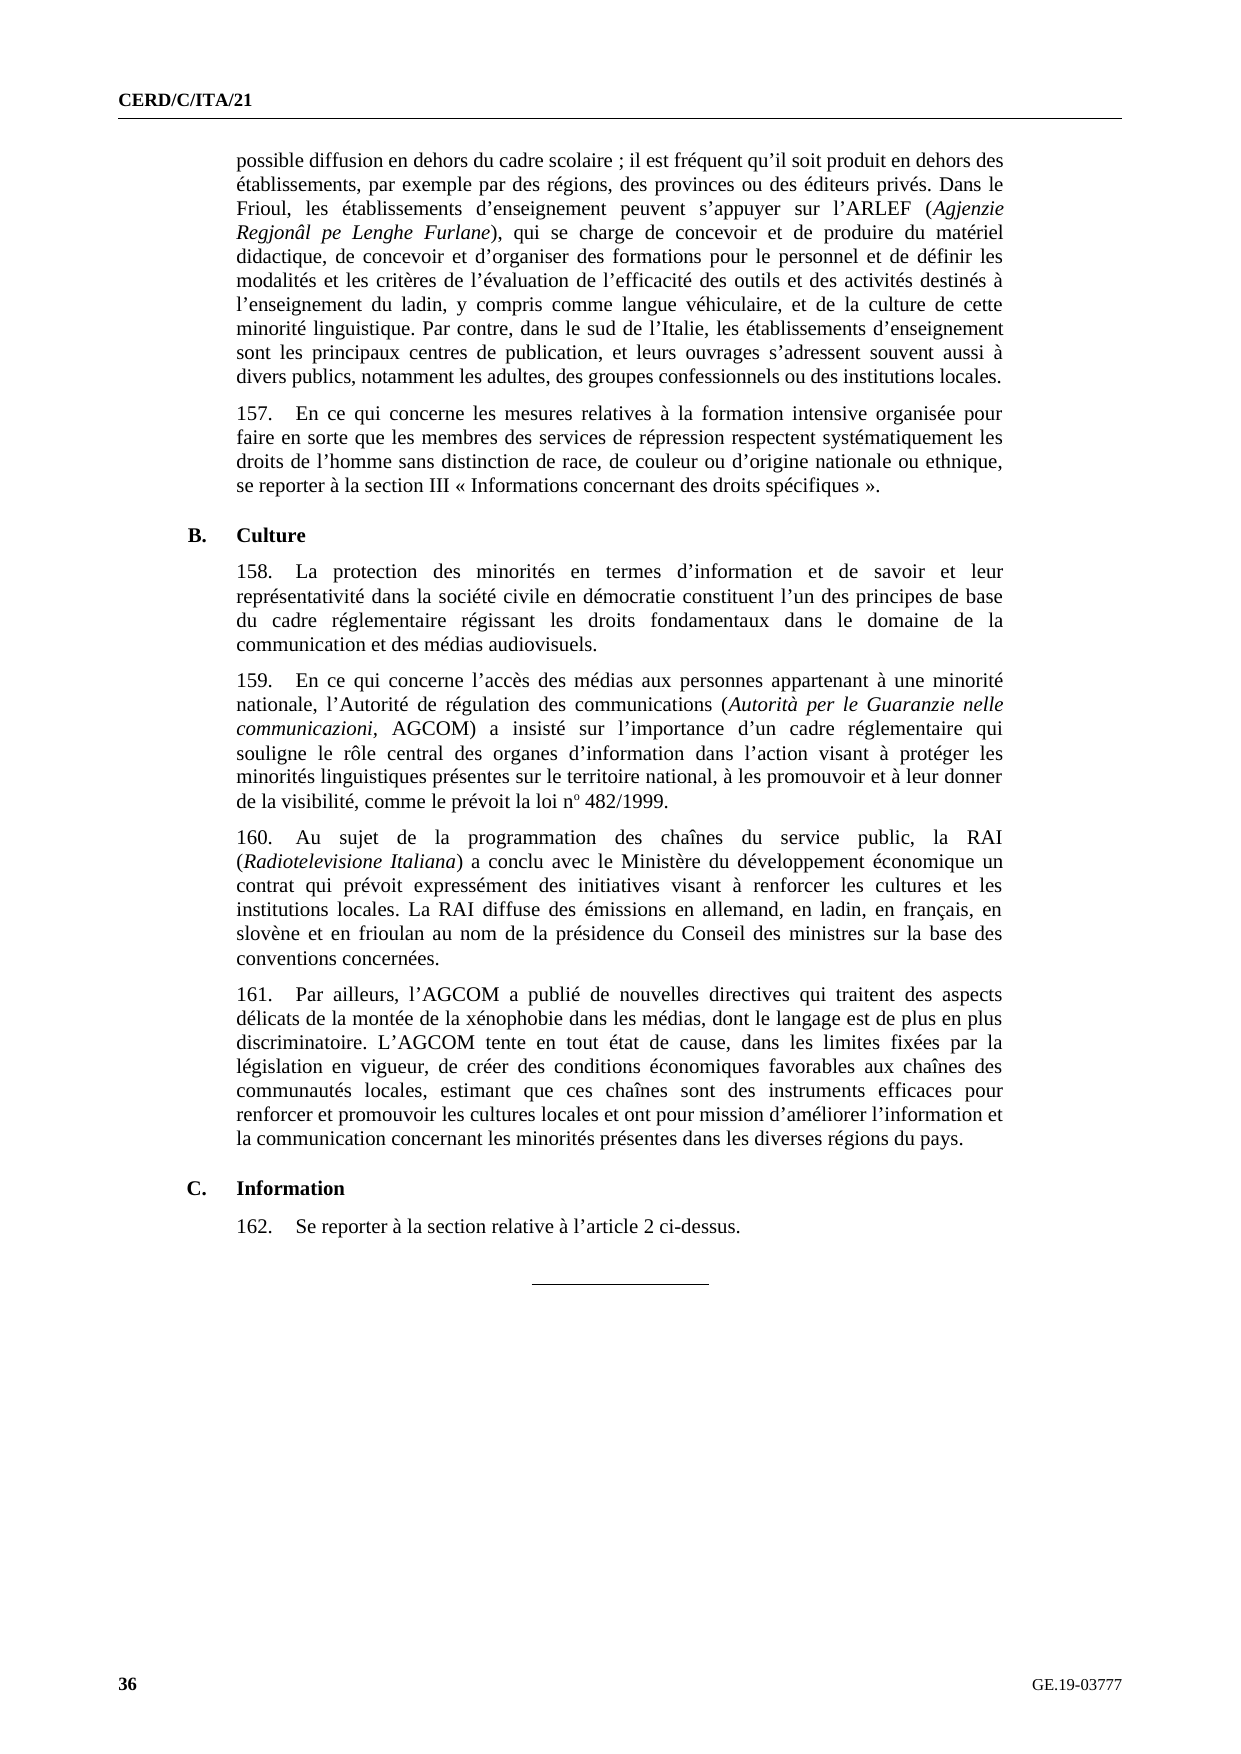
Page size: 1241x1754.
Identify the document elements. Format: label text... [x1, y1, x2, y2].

text 159. En ce qui concerne l’accès des médias aux personnes appartenant à une minorité nationale, l’Autorité de régulation des communications (Autorità per le Guaranzie nelle communicazioni, AGCOM) a insisté sur l’importance d’un cadre réglementaire qui souligne le rôle central des organes d’information dans l’action visant à protéger les minorités linguistiques présentes sur le territoire national, à les promouvoir et à leur donner de la visibilité, comme le prévoit la loi no 482/1999. [236, 668, 1004, 813]
text 161. Par ailleurs, l’AGCOM a publié de nouvelles directives qui traitent des aspects délicats de la montée de la xénophobie dans les médias, dont le langage est de plus en plus discriminatoire. L’AGCOM tente en tout état de cause, dans les limites fixées par la législation en vigueur, de créer des conditions économiques favorables aux chaînes des communautés locales, estimant que ces chaînes sont des instruments efficaces pour renforcer et promouvoir les cultures locales et ont pour mission d’améliorer l’information et la communication concernant les minorités présentes dans les diverses régions du pays. [236, 982, 1004, 1150]
text 162. Se reporter à la section relative à l’article 2 ci-dessus. [236, 1213, 1004, 1238]
text 157. En ce qui concerne les mesures relatives à la formation intensive organisée pour faire en sorte que les membres des services de répression respectent systématiquement les droits de l’homme sans distinction de race, de couleur ou d’origine nationale ou ethnique, se reporter à la section III « Informations concernant des droits spécifiques ». [236, 401, 1004, 497]
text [236, 148, 1004, 388]
text C. Information [118, 1175, 1004, 1200]
text B. Culture [118, 522, 1004, 547]
text 160. Au sujet de la programmation des chaînes du service public, la RAI (Radiotelevisione Italiana) a conclu avec le Ministère du développement économique un contrat qui prévoit expressément des initiatives visant à renforcer les cultures et les institutions locales. La RAI diffuse des émissions en allemand, en ladin, en français, en slovène et en frioulan au nom de la présidence du Conseil des ministres sur la base des conventions concernées. [236, 825, 1004, 969]
text 158. La protection des minorités en termes d’information et de savoir et leur représentativité dans la société civile en démocratie constituent l’un des principes de base du cadre réglementaire régissant les droits fondamentaux dans le domaine de la communication et des médias audiovisuels. [236, 559, 1004, 656]
